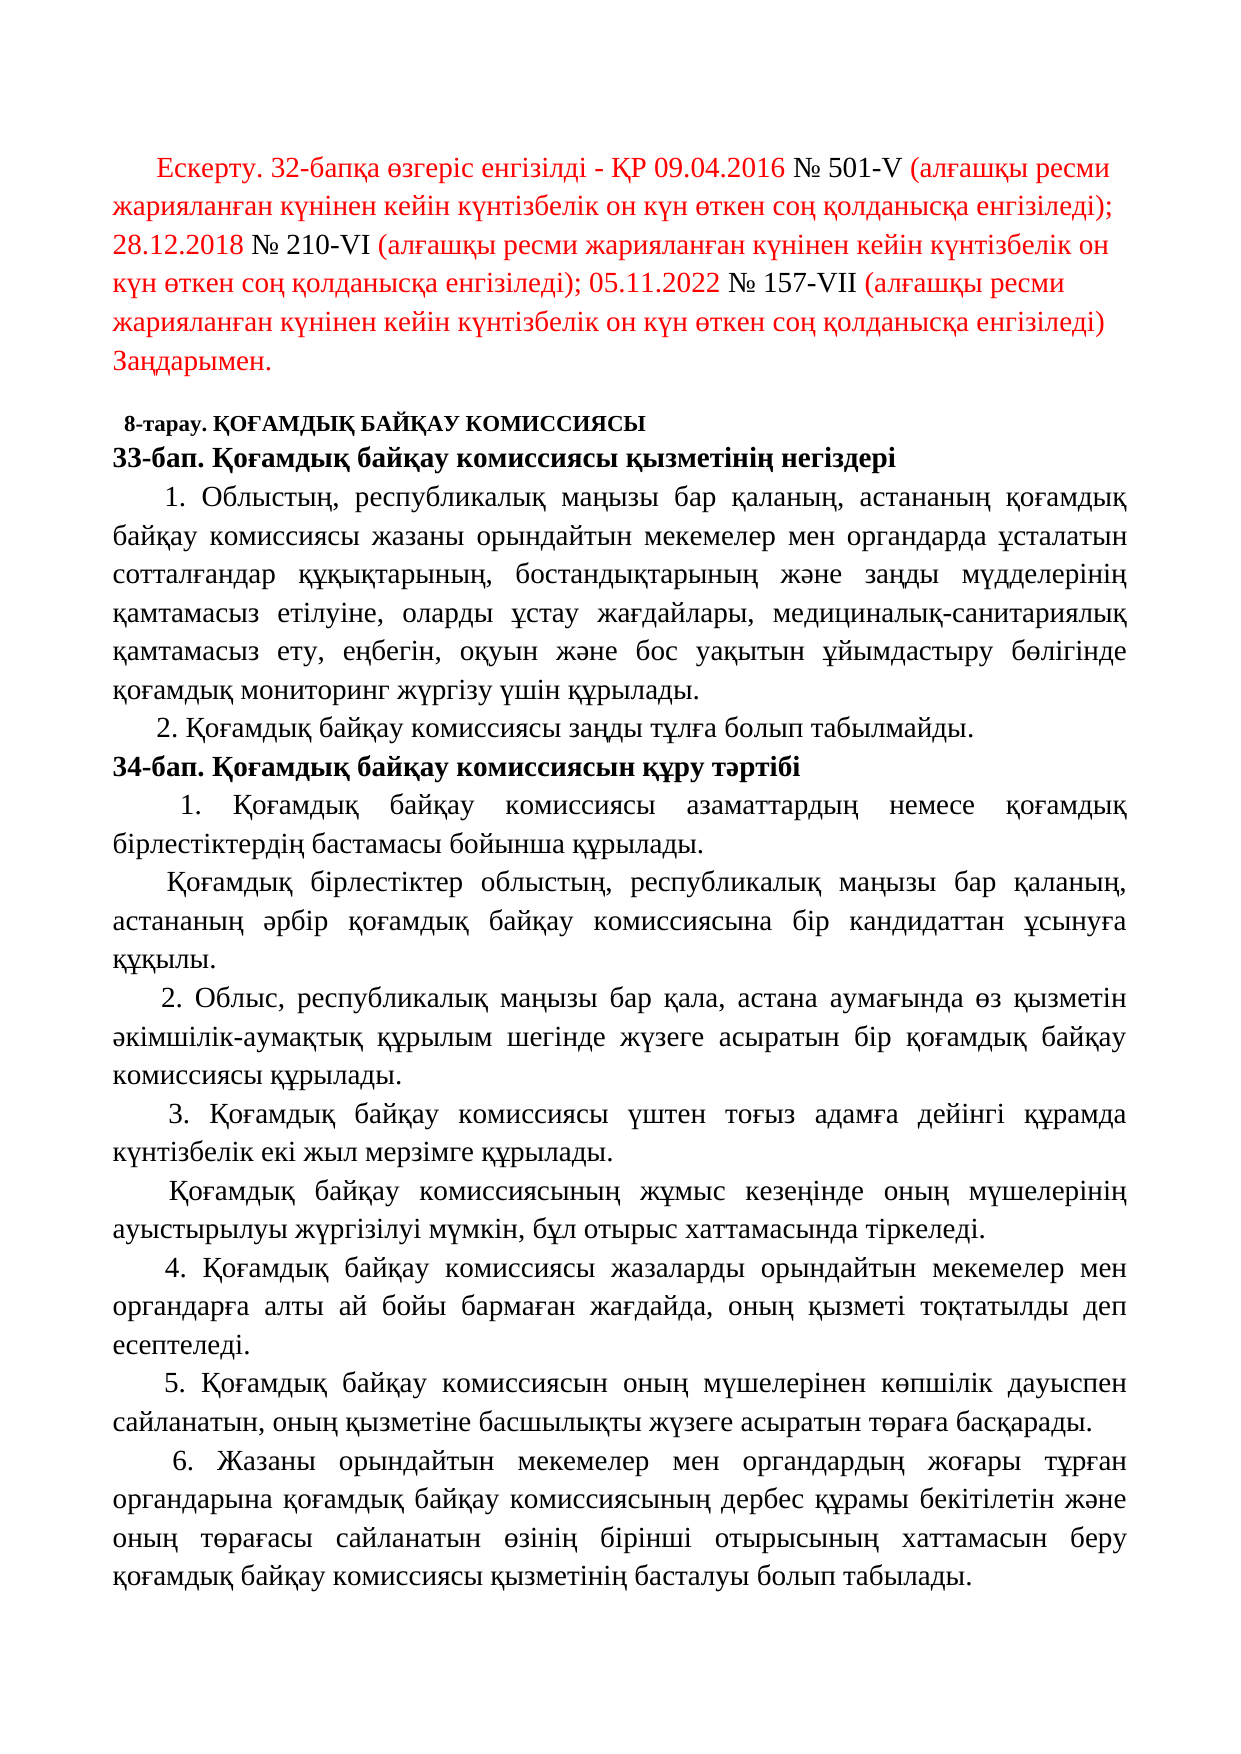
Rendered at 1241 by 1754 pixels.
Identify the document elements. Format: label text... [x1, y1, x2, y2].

text 6. Жазаны орындайтын мекемелер мен органдардың жоғары тұрған органдарына қоғамдық байқау комиссиясының дербес құрамы бекітілетін және оның төрағасы сайланатын өзінің бірінші отырысының хаттамасын беру қоғамдық байқау комиссиясы қызметінің басталуы болып табылады. [112, 1443, 1128, 1592]
text 8-тарау. ҚОҒАМДЫҚ БАЙҚАУ КОМИССИЯСЫ [112, 410, 1128, 437]
text 4. Қоғамдық байқау комиссиясы жазаларды орындайтын мекемелер мен органдарға алты ай бойы бармаған жағдайда, оның қызметі тоқтатылды деп есептеледі. [112, 1250, 1128, 1361]
text 2. Облыс, республикалық маңызы бар қала, астана аумағында өз қызметін әкімшілік-аумақтық құрылым шегінде жүзеге асыратын бір қоғамдық байқау комиссиясы құрылады. [112, 980, 1128, 1091]
text 33-бап. Қоғамдық байқау комиссиясы қызметінің негіздері [112, 441, 1128, 474]
text Ескерту. 32-бапқа өзгеріс енгізілді - ҚР 09.04.2016 № 501-V (алғашқы ресми жарияланған күнінен кейін күнтізбелік он күн өткен соң қолданысқа енгізіледі); 28.12.2018 № 210-VІ (алғашқы ресми жарияланған күнінен кейін күнтізбелік он күн өткен соң қолданысқа енгізіледі); 05.11.2022 № 157-VII (алғашқы ресми жарияланған күнінен кейін күнтізбелік он күн өткен соң қолданысқа енгізіледі) Заңдарымен. [112, 150, 1128, 406]
text Қоғамдық бірлестіктер облыстың, республикалық маңызы бар қаланың, астананың әрбір қоғамдық байқау комиссиясына бір кандидаттан ұсынуға құқылы. [112, 864, 1128, 975]
text 5. Қоғамдық байқау комиссиясын оның мүшелерінен көпшілік дауыспен сайланатын, оның қызметіне басшылықты жүзеге асыратын төраға басқарады. [112, 1366, 1128, 1438]
text 2. Қоғамдық байқау комиссиясы заңды тұлға болып табылмайды. [112, 710, 1128, 744]
text 1. Қоғамдық байқау комиссиясы азаматтардың немесе қоғамдық бірлестіктердің бастамасы бойынша құрылады. [112, 787, 1128, 859]
text 3. Қоғамдық байқау комиссиясы үштен тоғыз адамға дейінгі құрамда күнтізбелік екі жыл мерзімге құрылады. [112, 1096, 1128, 1168]
text Қоғамдық байқау комиссиясының жұмыс кезеңінде оның мүшелерінің ауыстырылуы жүргізілуі мүмкін, бұл отырыс хаттамасында тіркеледі. [112, 1173, 1128, 1245]
text 1. Облыстың, республикалық маңызы бар қаланың, астананың қоғамдық байқау комиссиясы жазаны орындайтын мекемелер мен органдарда ұсталатын сотталғандар құқықтарының, бостандықтарының және заңды мүдделерінің қамтамасыз етілуіне, оларды ұстау жағдайлары, медициналық-санитариялық қамтамасыз ету, еңбегін, оқуын және бос уақытын ұйымдастыру бөлігінде қоғамдық мониторинг жүргізу үшін құрылады. [112, 479, 1128, 705]
text 34-бап. Қоғамдық байқау комиссиясын құру тәртібі [112, 749, 1128, 782]
